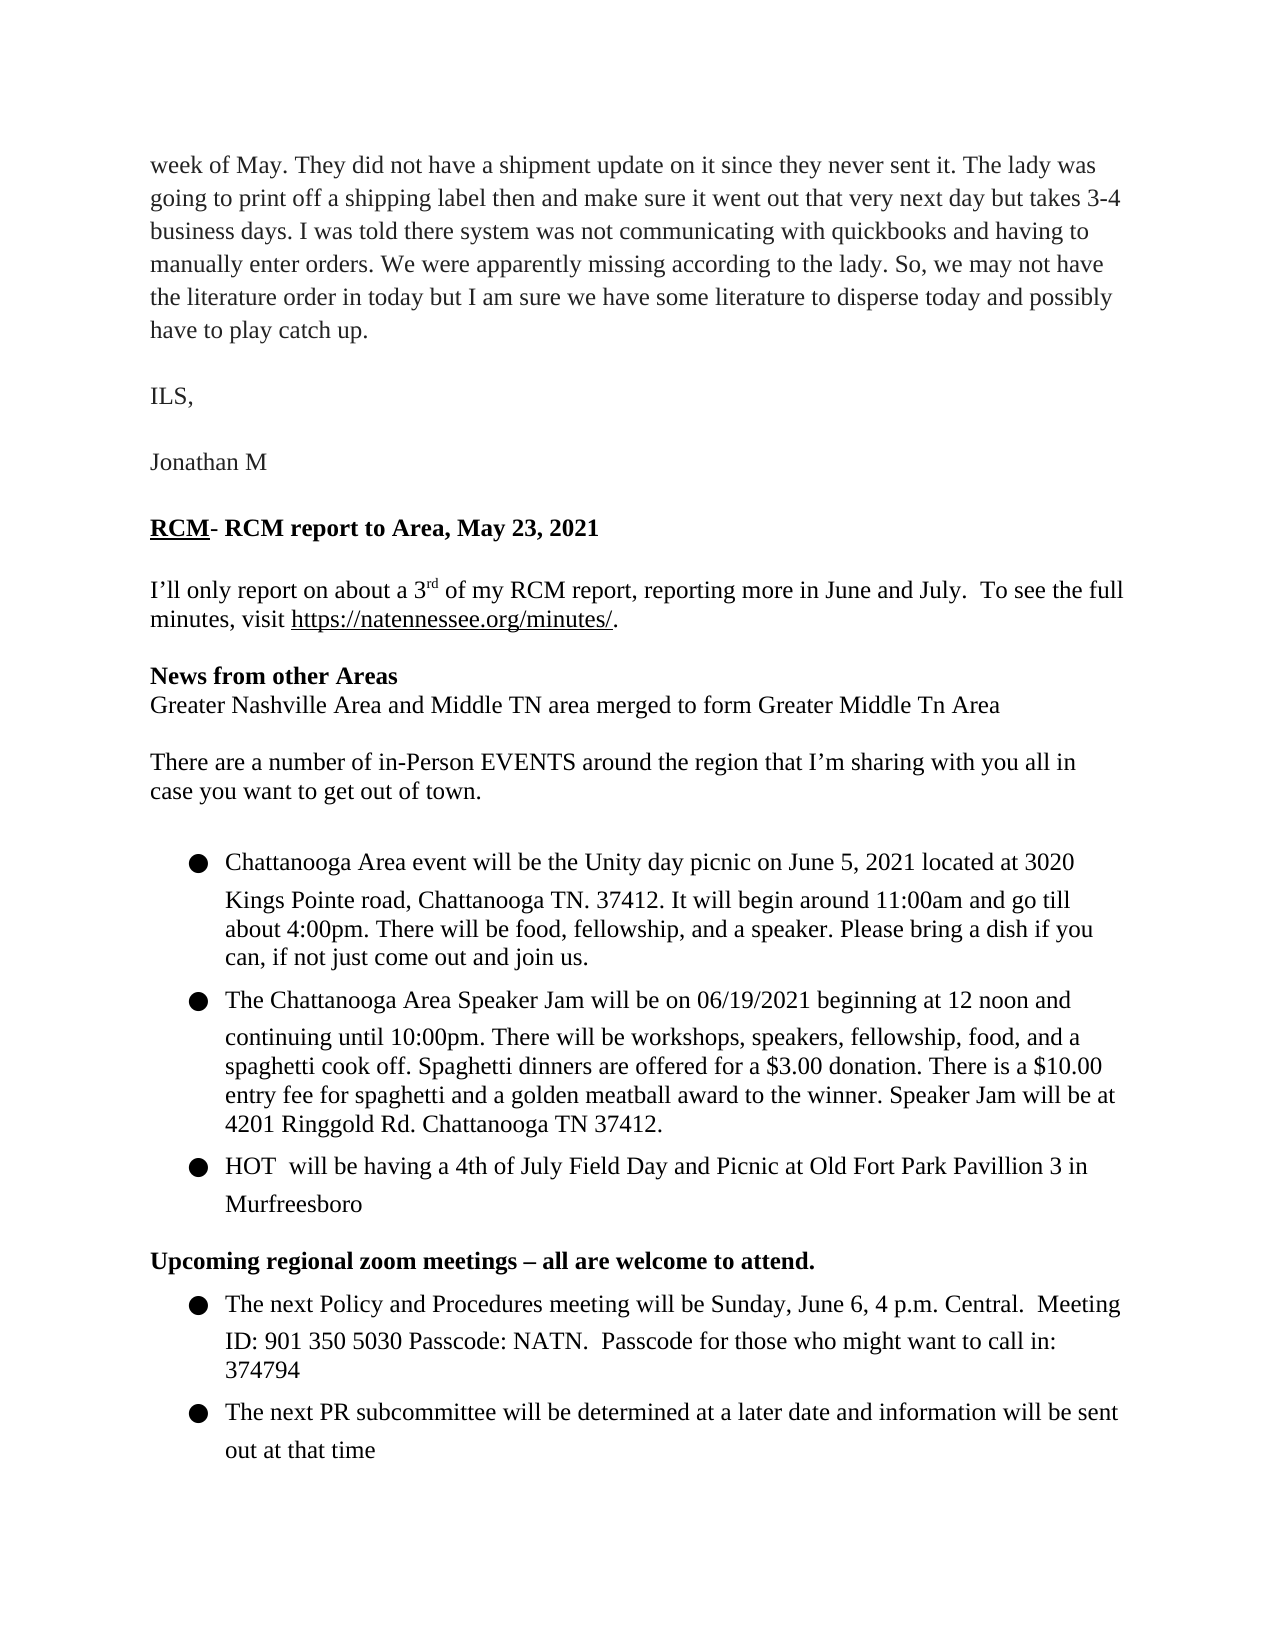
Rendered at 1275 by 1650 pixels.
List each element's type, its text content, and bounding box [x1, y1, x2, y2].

text ILS, [150, 381, 1125, 410]
text I’ll only report on about a 3rd of my RCM report, reporting more in June and July. To see the full minutes, visit https://natennessee.org/minutes/. [150, 575, 1125, 632]
text RCM- RCM report to Area, May 23, 2021 [150, 513, 1125, 542]
text Upcoming regional zoom meetings – all are welcome to attend. [150, 1246, 1125, 1275]
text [150, 150, 1125, 344]
list The next PR subcommittee will be determined at a later date and information will be sent out at that time [187, 1384, 1125, 1464]
list Chattanooga Area event will be the Unity day picnic on June 5, 2021 located at 3020 Kings Pointe road, Chattanooga TN. 37412. It will begin around 11:00am and go till about 4:00pm. There will be food, fellowship, and a speaker. Please bring a dish if you can, if not just come out and join us. [187, 834, 1125, 971]
text Greater Nashville Area and Middle TN area merged to form Greater Middle Tn Area [150, 690, 1125, 719]
list The next Policy and Procedures meeting will be Sunday, June 6, 4 p.m. Central. Meeting ID: 901 350 5030 Passcode: NATN. Passcode for those who might want to call in: 374794 [187, 1275, 1125, 1384]
text News from other Areas [150, 661, 1125, 690]
list HOT will be having a 4th of July Field Day and Picnic at Old Fort Park Pavillion 3 in Murfreesboro [187, 1137, 1125, 1217]
text There are a number of in-Person EVENTS around the region that I’m sharing with you all in case you want to get out of town. [150, 747, 1125, 805]
list The Chattanooga Area Speaker Jam will be on 06/19/2021 beginning at 12 noon and continuing until 10:00pm. There will be workshops, speakers, fellowship, food, and a spaghetti cook off. Spaghetti dinners are offered for a $3.00 donation. There is a $10.00 entry fee for spaghetti and a golden meatball award to the winner. Speaker Jam will be at 4201 Ringgold Rd. Chattanooga TN 37412. [187, 971, 1125, 1137]
text Jonathan M [150, 447, 1125, 476]
